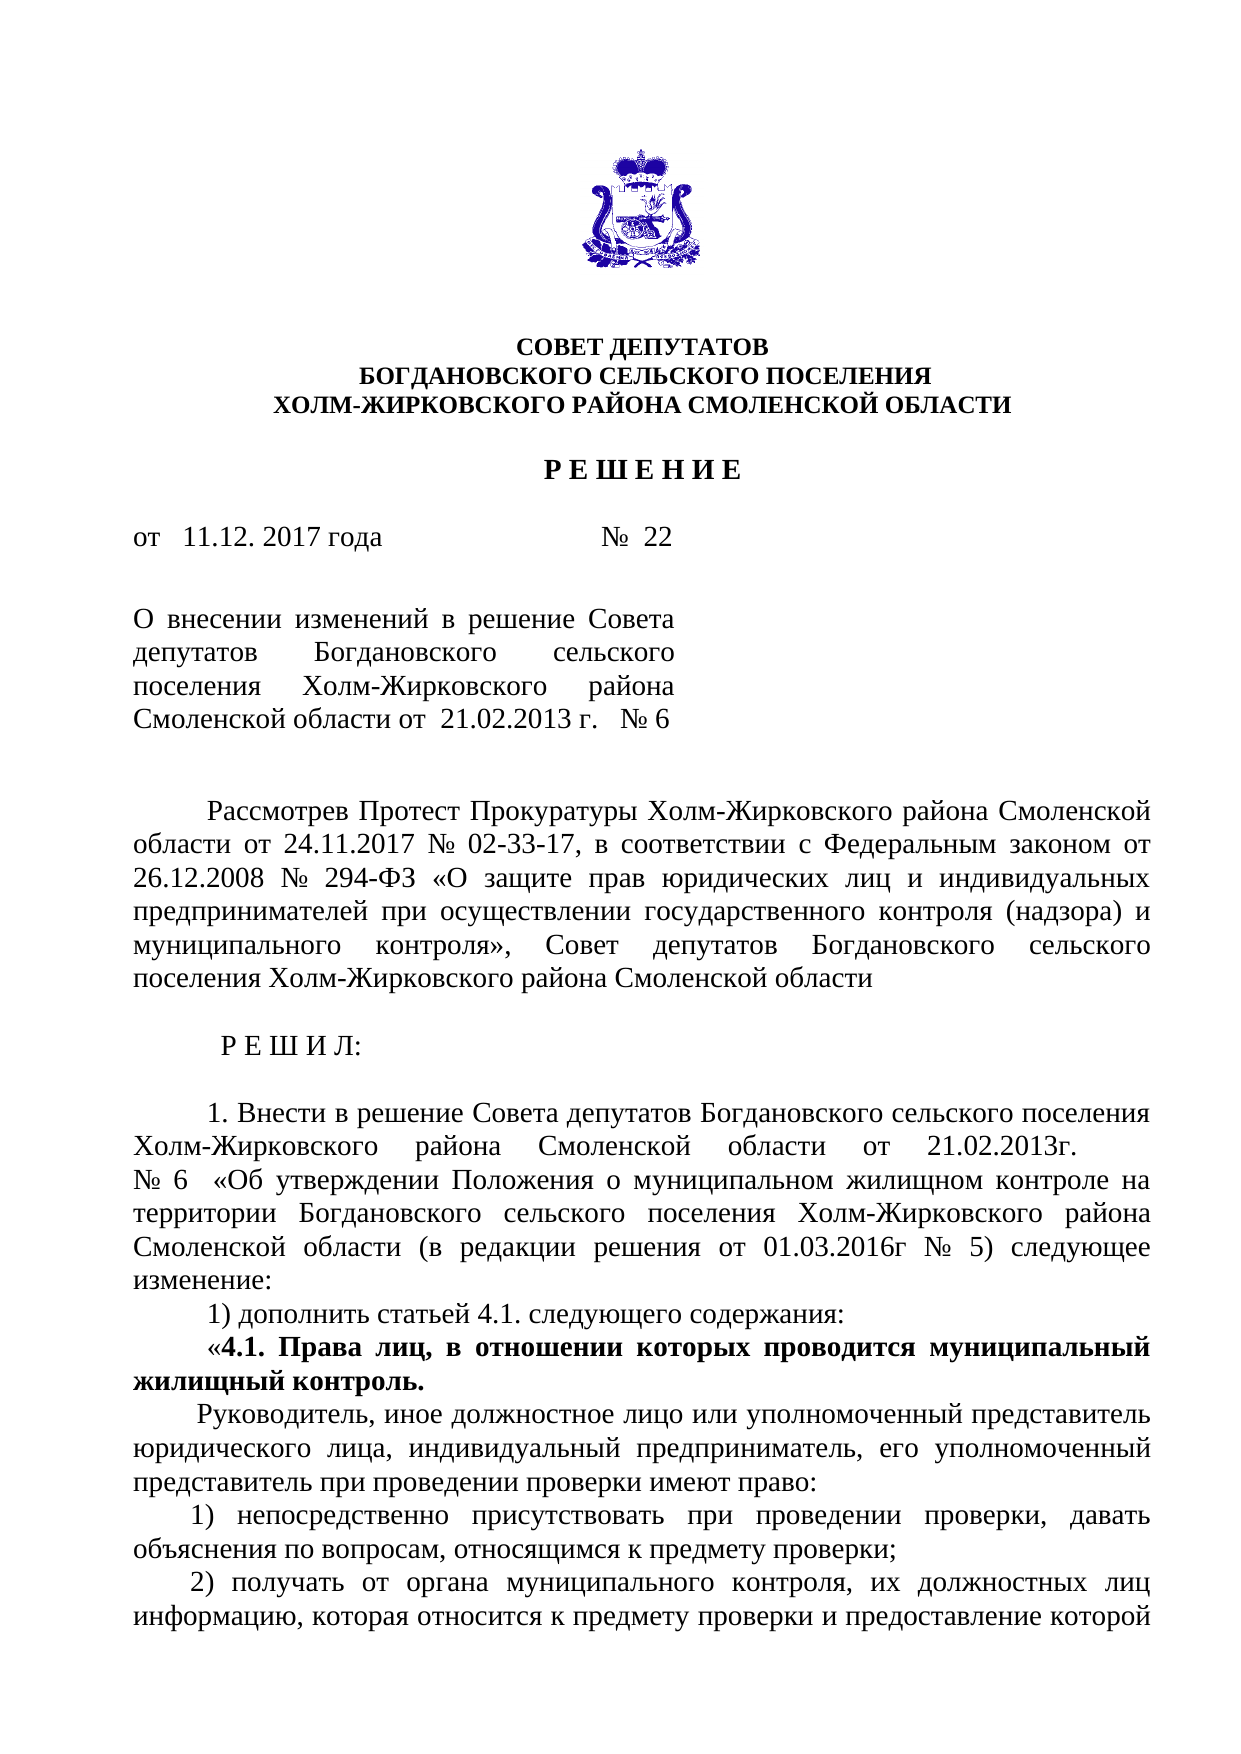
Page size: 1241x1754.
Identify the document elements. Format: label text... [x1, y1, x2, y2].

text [133, 1564, 1152, 1631]
picture [580, 146, 704, 275]
text Р Е Ш И Л: [133, 1028, 1171, 1061]
text ХОЛМ-ЖИРКОВСКОГО РАЙОНА СМОЛЕНСКОЙ ОБЛАСТИ [133, 390, 1152, 419]
text 1) непосредственно присутствовать при проведении проверки, давать объяснения по вопросам, относящимся к предмету проверки; [133, 1497, 1152, 1564]
text СОВЕТ ДЕПУТАТОВ [133, 332, 1152, 361]
text Рассмотрев Протест Прокуратуры Холм-Жирковского района Смоленской области от 24.11.2017 № 02-33-17, в соответствии с Федеральным законом от 26.12.2008 № 294-ФЗ «О защите прав юридических лиц и индивидуальных предпринимателей при осуществлении государственного контроля (надзора) и муниципального контроля», Совет депутатов Богдановского сельского поселения Холм-Жирковского района Смоленской области [133, 793, 1152, 994]
text О внесении изменений в решение Совета депутатов Богдановского сельского поселения Холм-Жирковского района Смоленской области от 21.02.2013 г. № 6 [133, 601, 675, 735]
text Р Е Ш Е Н И Е [133, 452, 1152, 486]
text от 11.12. 2017 года № 22 [133, 519, 1152, 553]
text БОГДАНОВСКОГО СЕЛЬСКОГО ПОСЕЛЕНИЯ [133, 361, 1152, 390]
text 1) дополнить статьей 4.1. следующего содержания: [133, 1296, 1152, 1329]
text 1. Внести в решение Совета депутатов Богдановского сельского поселения Холм-Жирковского района Смоленской области от 21.02.2013г. № 6 «Об утверждении Положения о муниципальном жилищном контроле на территории Богдановского сельского поселения Холм-Жирковского района Смоленской области (в редакции решения от 01.03.2016г № 5) следующее изменение: [133, 1095, 1152, 1296]
text «4.1. Права лиц, в отношении которых проводится муниципальный жилищный контроль. [133, 1329, 1152, 1397]
text Руководитель, иное должностное лицо или уполномоченный представитель юридического лица, индивидуальный предприниматель, его уполномоченный представитель при проведении проверки имеют право: [133, 1397, 1152, 1497]
